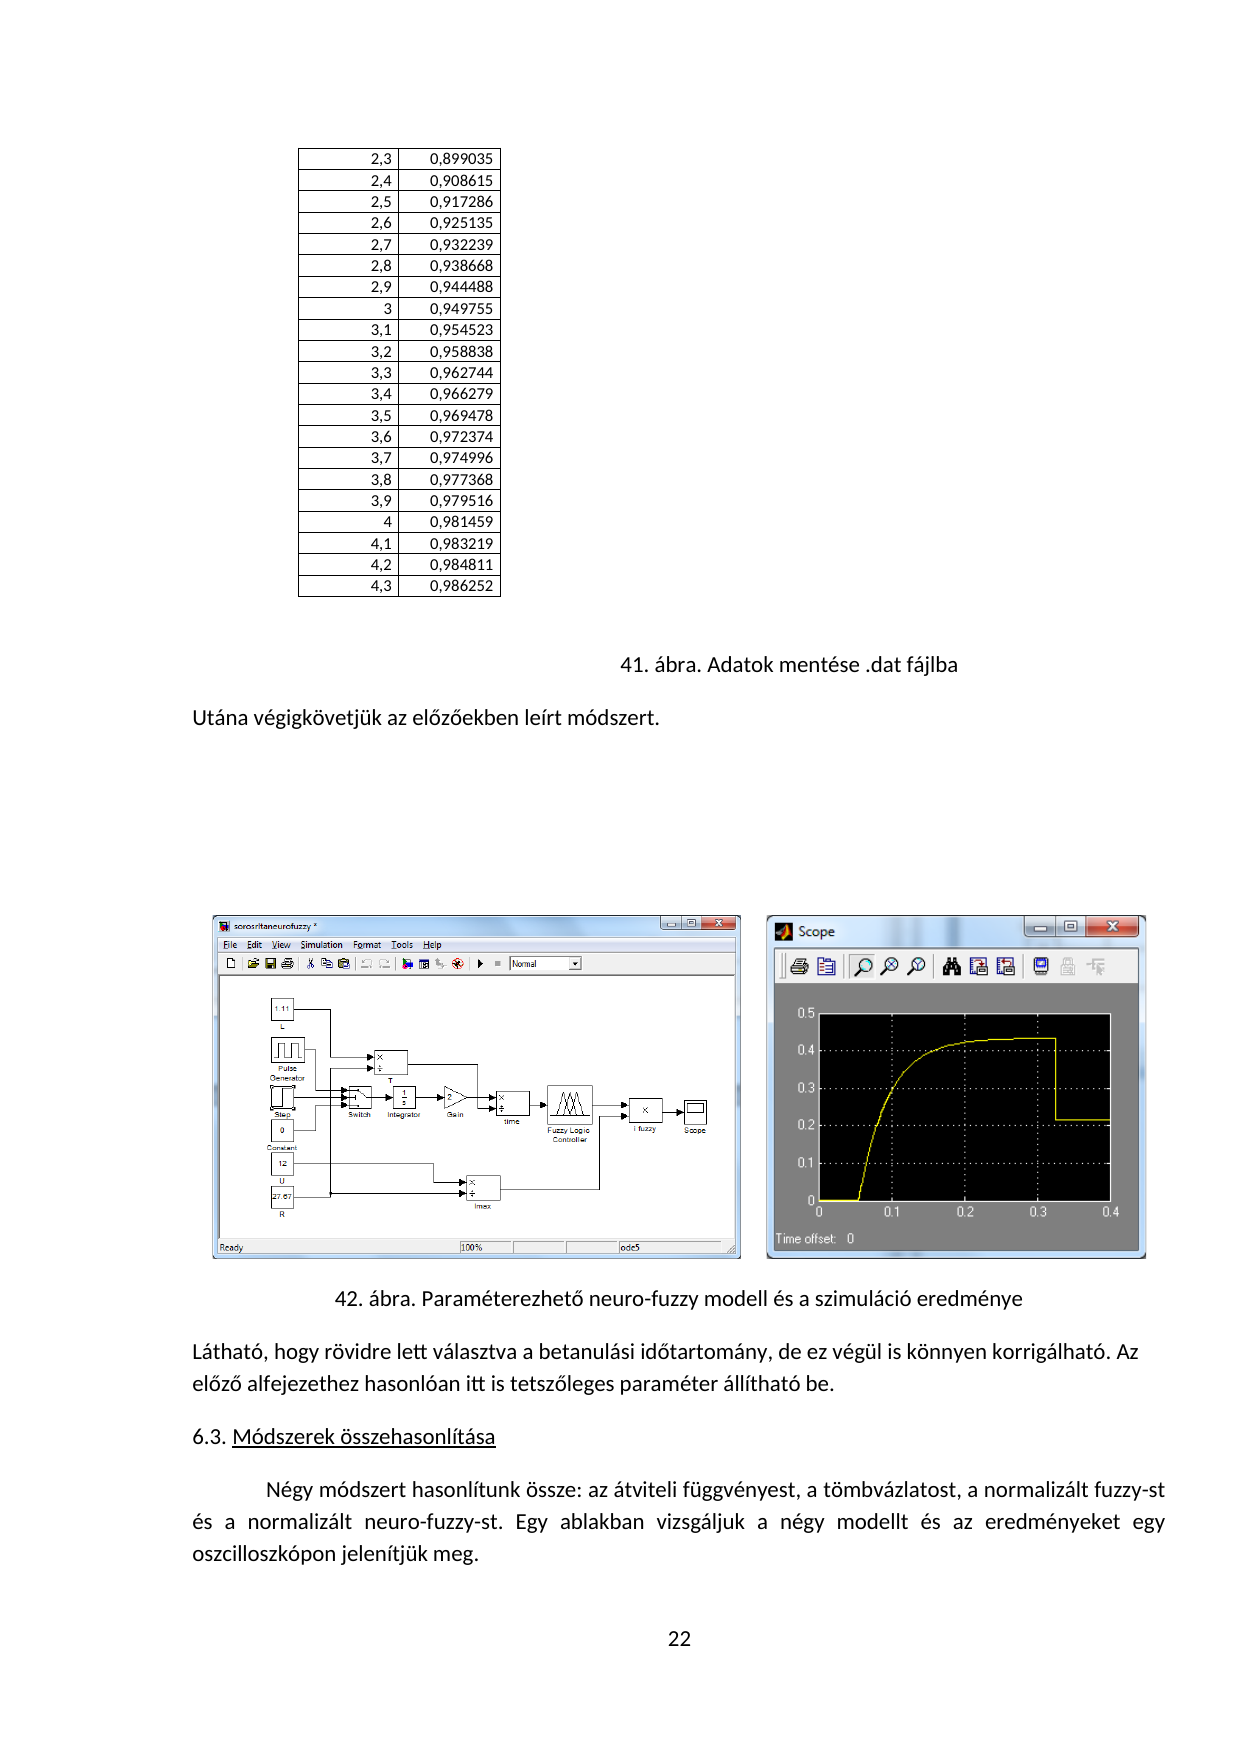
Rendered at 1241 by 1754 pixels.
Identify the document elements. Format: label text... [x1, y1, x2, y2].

table_cell 0,966279 [399, 384, 500, 404]
table_cell 2,9 [299, 277, 398, 297]
table_cell 0,986252 [399, 576, 500, 596]
table_cell 0,949755 [399, 298, 500, 318]
table_cell 0,899035 [399, 149, 500, 169]
table_cell 4 [299, 512, 398, 532]
text 41. ábra. Adatok mentése .dat fájlba [192, 650, 1167, 678]
table_cell 2,3 [299, 149, 398, 169]
table_cell 0,969478 [399, 405, 500, 425]
table_cell 0,962744 [399, 362, 500, 382]
table_cell 0,972374 [399, 426, 500, 447]
table_cell 3,4 [299, 384, 398, 404]
table_cell 3,2 [299, 341, 398, 361]
table_cell 2,4 [299, 170, 398, 190]
table_cell 3 [299, 298, 398, 318]
table_cell 3,1 [299, 320, 398, 340]
table_cell 0,917286 [399, 191, 500, 212]
table_cell 4,1 [299, 533, 398, 553]
table_cell 0,974996 [399, 448, 500, 468]
table_cell 0,908615 [399, 170, 500, 190]
table_cell 3,3 [299, 362, 398, 382]
table_cell 0,979516 [399, 490, 500, 511]
table_cell 2,7 [299, 234, 398, 254]
table_cell 2,6 [299, 213, 398, 233]
table_cell 0,977368 [399, 469, 500, 489]
table_cell 0,958838 [399, 341, 500, 361]
table_cell 3,7 [299, 448, 398, 468]
picture [212, 915, 741, 1259]
table_cell 4,3 [299, 576, 398, 596]
table_cell 0,944488 [399, 277, 500, 297]
text Utána végigkövetjük az előzőekben leírt módszert. [192, 703, 1167, 731]
table_cell 0,981459 [399, 512, 500, 532]
text Négy módszert hasonlítunk össze: az átviteli függvényest, a tömbvázlatost, a normalizált fuzzy-st és a normalizált neuro-fuzzy-st. Egy ablakban vizsgáljuk a négy modellt és az eredményeket egy oszcilloszkópon jelenítjük meg. [192, 1475, 1167, 1568]
table_cell 3,6 [299, 426, 398, 447]
table_cell 0,983219 [399, 533, 500, 553]
table_cell 0,984811 [399, 554, 500, 575]
table_cell 3,9 [299, 490, 398, 511]
table_cell 0,932239 [399, 234, 500, 254]
table_cell 0,925135 [399, 213, 500, 233]
text Látható, hogy rövidre lett választva a betanulási időtartomány, de ez végül is könnyen korrigálható. Az előző alfejezethez hasonlóan itt is tetszőleges paraméter állítható be. [192, 1337, 1167, 1397]
table_cell 0,938668 [399, 255, 500, 276]
text 42. ábra. Paraméterezhető neuro-fuzzy modell és a szimuláció eredménye [192, 1284, 1167, 1312]
text 6.3. Módszerek összehasonlítása [192, 1422, 1167, 1450]
picture [766, 915, 1147, 1259]
table_cell 0,954523 [399, 320, 500, 340]
table_cell 3,5 [299, 405, 398, 425]
table_cell 3,8 [299, 469, 398, 489]
table_cell 2,8 [299, 255, 398, 276]
table_cell 4,2 [299, 554, 398, 575]
table_cell 2,5 [299, 191, 398, 212]
